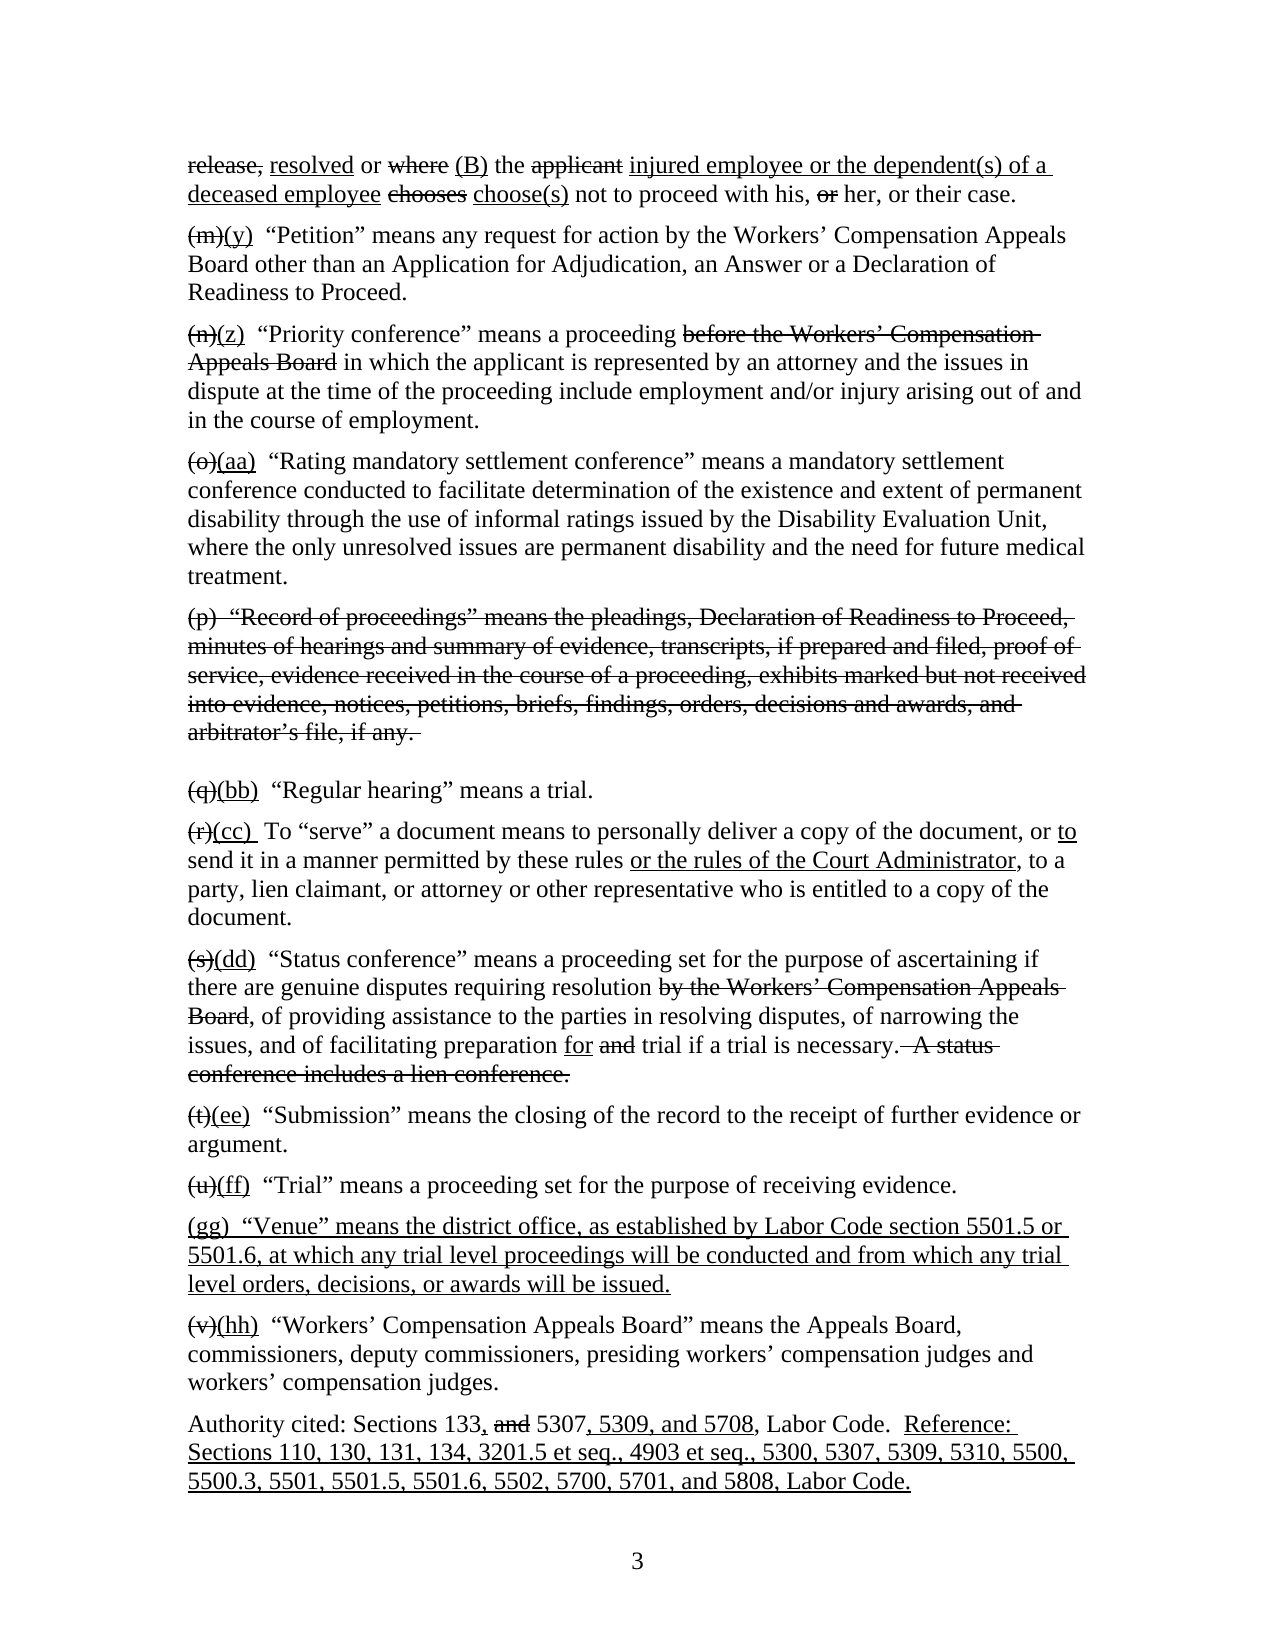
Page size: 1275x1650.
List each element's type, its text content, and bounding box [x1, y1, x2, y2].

list (v)(hh) “Workers’ Compensation Appeals Board” means the Appeals Board, commissioners, deputy commissioners, presiding workers’ compensation judges and workers’ compensation judges. [187, 1310, 1087, 1396]
list (o)(aa) “Rating mandatory settlement conference” means a mandatory settlement conference conducted to facilitate determination of the existence and extent of permanent disability through the use of informal ratings issued by the Disability Evaluation Unit, where the only unresolved issues are permanent disability and the need for future medical treatment. [187, 446, 1087, 590]
list (n)(z) “Priority conference” means a proceeding before the Workers’ Compensation Appeals Board in which the applicant is represented by an attorney and the issues in dispute at the time of the proceeding include employment and/or injury arising out of and in the course of employment. [187, 319, 1087, 434]
list (t)(ee) “Submission” means the closing of the record to the receipt of further evidence or argument. [187, 1100, 1087, 1157]
list (s)(dd) “Status conference” means a proceeding set for the purpose of ascertaining if there are genuine disputes requiring resolution by the Workers’ Compensation Appeals Board, of providing assistance to the parties in resolving disputes, of narrowing the issues, and of facilitating preparation for and trial if a trial is necessary. A status conference includes a lien conference. [187, 944, 1087, 1087]
list (r)(cc) To “serve” a document means to personally deliver a copy of the document, or to send it in a manner permitted by these rules or the rules of the Court Administrator, to a party, lien claimant, or attorney or other representative who is entitled to a copy of the document. [187, 816, 1087, 931]
list (p) “Record of proceedings” means the pleadings, Declaration of Readiness to Proceed, minutes of hearings and summary of evidence, transcripts, if prepared and filed, proof of service, evidence received in the course of a proceeding, exhibits marked but not received into evidence, notices, petitions, briefs, findings, orders, decisions and awards, and arbitrator’s file, if any. [187, 602, 1087, 746]
list Authority cited: Sections 133, and 5307, 5309, and 5708, Labor Code. Reference: Sections 110, 130, 131, 134, 3201.5 et seq., 4903 et seq., 5300, 5307, 5309, 5310, 5500, 5500.3, 5501, 5501.5, 5501.6, 5502, 5700, 5701, and 5808, Labor Code. [187, 1409, 1087, 1495]
list (u)(ff) “Trial” means a proceeding set for the purpose of receiving evidence. [187, 1170, 1087, 1199]
list (q)(bb) “Regular hearing” means a trial. [187, 775, 1087, 804]
list (m)(y) “Petition” means any request for action by the Workers’ Compensation Appeals Board other than an Application for Adjudication, an Answer or a Declaration of Readiness to Proceed. [187, 220, 1087, 306]
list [187, 150, 1087, 207]
list (gg) “Venue” means the district office, as established by Labor Code section 5501.5 or 5501.6, at which any trial level proceedings will be conducted and from which any trial level orders, decisions, or awards will be issued. [187, 1211, 1087, 1297]
